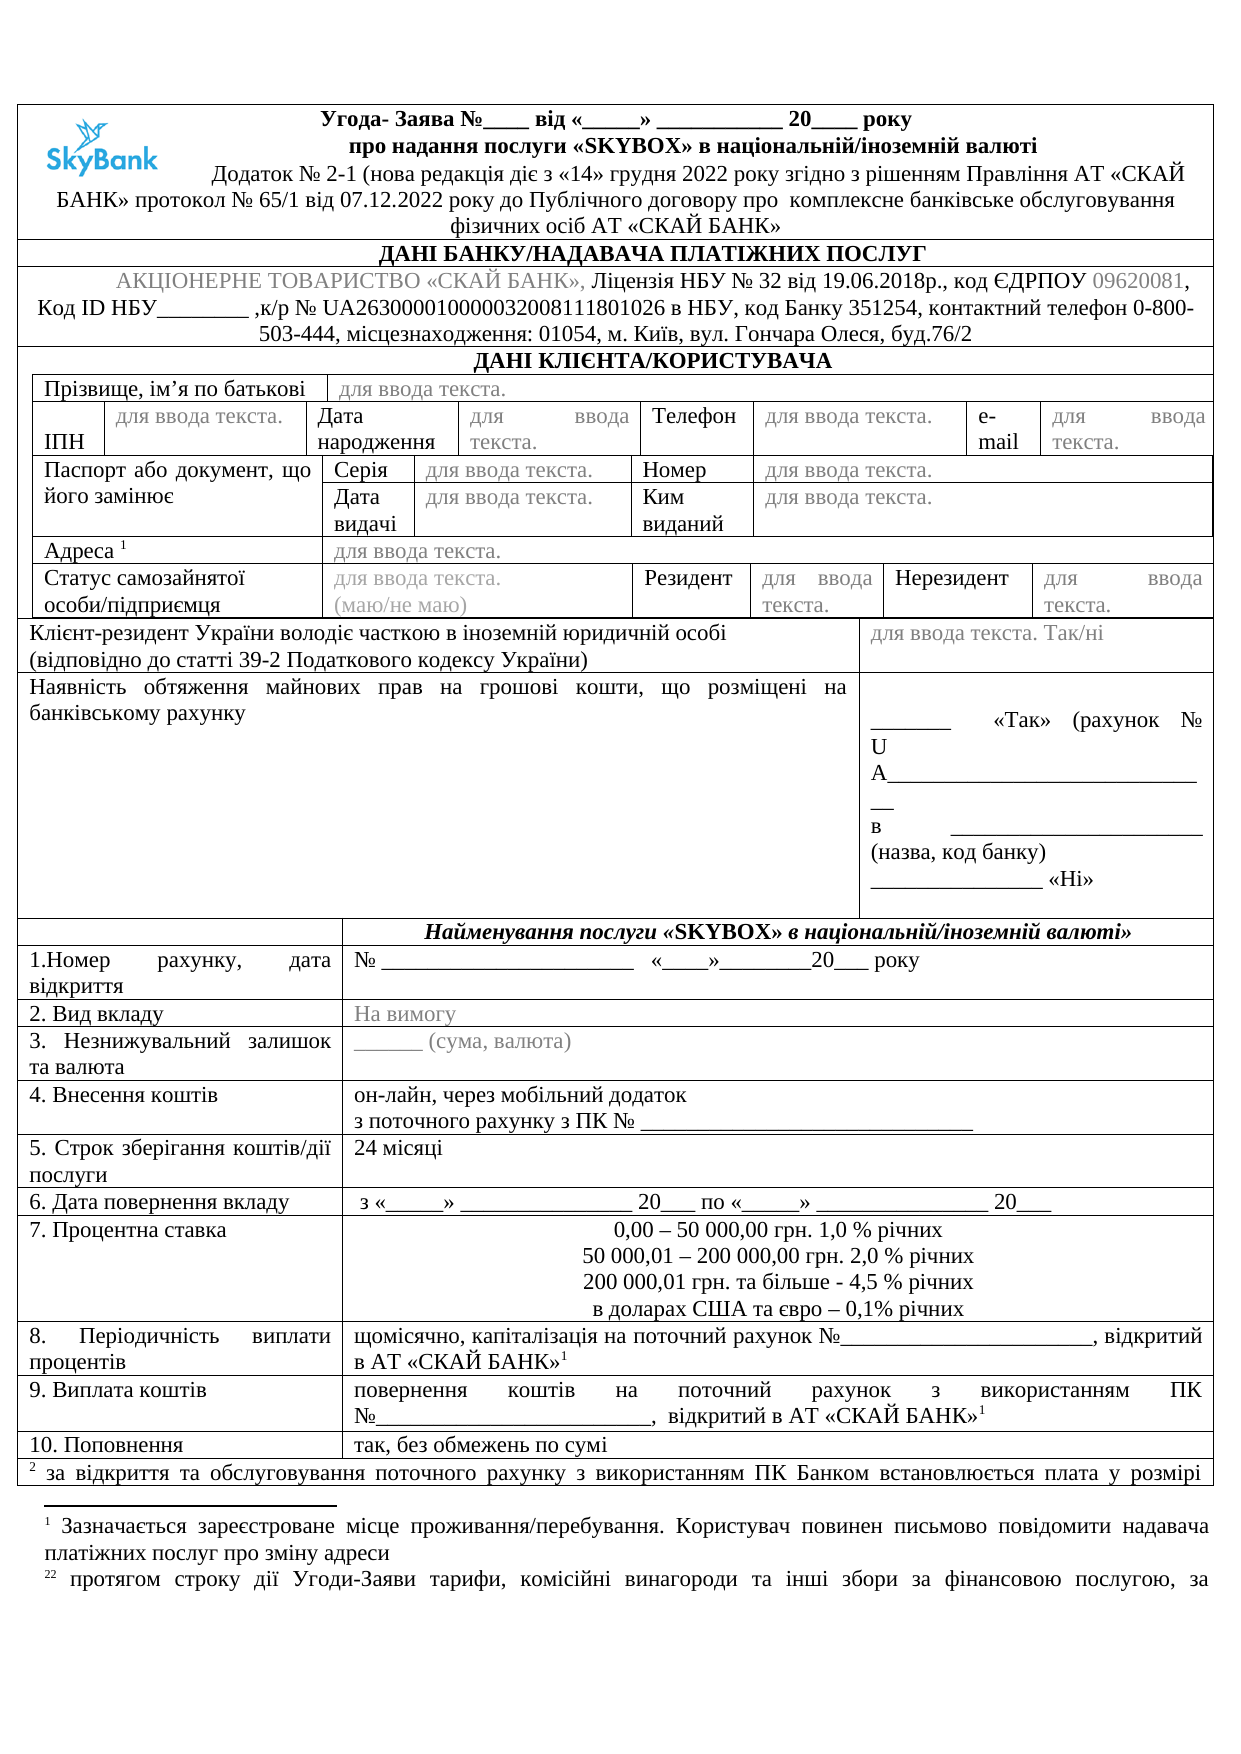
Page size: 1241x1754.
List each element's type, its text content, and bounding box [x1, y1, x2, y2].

table_cell [18, 919, 342, 945]
picture [32, 111, 179, 185]
table_cell повернення коштів на поточний рахунок з використанням ПК №________________________, відкритий в АТ «СКАЙ БАНК»1 [343, 1376, 1213, 1431]
table_cell _______ «Так» (рахунок № UA_____________________________ в ______________________ (назва, код банку) _______________ «Ні» [860, 673, 1213, 917]
table_cell 10. Поповнення [18, 1432, 342, 1458]
table_cell 2. Вид вкладу [18, 1000, 342, 1026]
table_cell 8. Періодичність виплати процентів [18, 1322, 342, 1375]
table_cell з «_____» _______________ 20___ по «_____» _______________ 20___ [343, 1188, 1213, 1214]
table_cell 5. Строк зберігання коштів/дії послуги [18, 1135, 342, 1187]
table_cell 24 місяці [343, 1135, 1213, 1187]
table_cell 4. Внесення коштів [18, 1081, 342, 1133]
table_cell так, без обмежень по сумі [343, 1432, 1213, 1458]
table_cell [18, 1459, 1213, 1485]
table_cell ДАНІ БАНКУ/НАДАВАЧА ПЛАТІЖНИХ ПОСЛУГ [18, 240, 1213, 266]
table_header Угода- Заява №____ від «_____» ___________ 20____ року про надання послуги «SKYBOX» в національній/іноземній валюті Додаток № 2-1 (нова редакція діє з «14» грудня 2022 року згідно з рішенням Правління АТ «СКАЙ БАНК» протокол № 65/1 від 07.12.2022 року до Публічного договору про комплексне банківське обслуговування фізичних осіб АТ «СКАЙ БАНК» [18, 105, 1213, 239]
table_cell ______ (сума, валюта) [343, 1027, 1213, 1080]
table_cell 3. Незнижувальний залишок та валюта [18, 1027, 342, 1080]
table_cell 7. Процентна ставка [18, 1216, 342, 1321]
table_cell щомісячно, капіталізація на поточний рахунок №______________________, відкритий в АТ «СКАЙ БАНК»1 [343, 1322, 1213, 1375]
table_cell № ______________________ «____»________20___ року [343, 946, 1213, 998]
table_cell Наявність обтяження майнових прав на грошові кошти, що розміщені на банківському рахунку [18, 673, 859, 917]
table_cell Найменування послуги «SKYBOX» в національній/іноземній валюті» [343, 919, 1213, 945]
table_cell он-лайн, через мобільний додаток з поточного рахунку з ПК № _____________________________ [343, 1081, 1213, 1133]
table_cell Клієнт-резидент України володіє часткою в іноземній юридичній особі (відповідно до статті 39-2 Податкового кодексу України) [18, 619, 859, 672]
table_cell 0,00 – 50 000,00 грн. 1,0 % річних 50 000,01 – 200 000,00 грн. 2,0 % річних 200 000,01 грн. та більше - 4,5 % річних в доларах США та євро – 0,1% річних [343, 1216, 1213, 1321]
table_cell ДАНІ КЛІЄНТА/КОРИСТУВАЧА [18, 347, 1213, 618]
table_cell 1.Номер рахунку, дата відкриття [18, 946, 342, 998]
table_cell 6. Дата повернення вкладу [18, 1188, 342, 1214]
table_cell для ввода текста. Так/ні [860, 619, 1213, 672]
table_cell На вимогу [343, 1000, 1213, 1026]
table_cell АКЦІОНЕРНЕ ТОВАРИСТВО «СКАЙ БАНК», Ліцензія НБУ № 32 від 19.06.2018р., код ЄДРПОУ 09620081, Код ID НБУ________ ,к/р № UA263000010000032008111801026 в НБУ, код Банку 351254, контактний телефон 0-800-503-444, місцезнаходження: 01054, м. Київ, вул. Гончара Олеся, буд.76/2 [18, 267, 1213, 346]
table_cell 9. Виплата коштів [18, 1376, 342, 1431]
